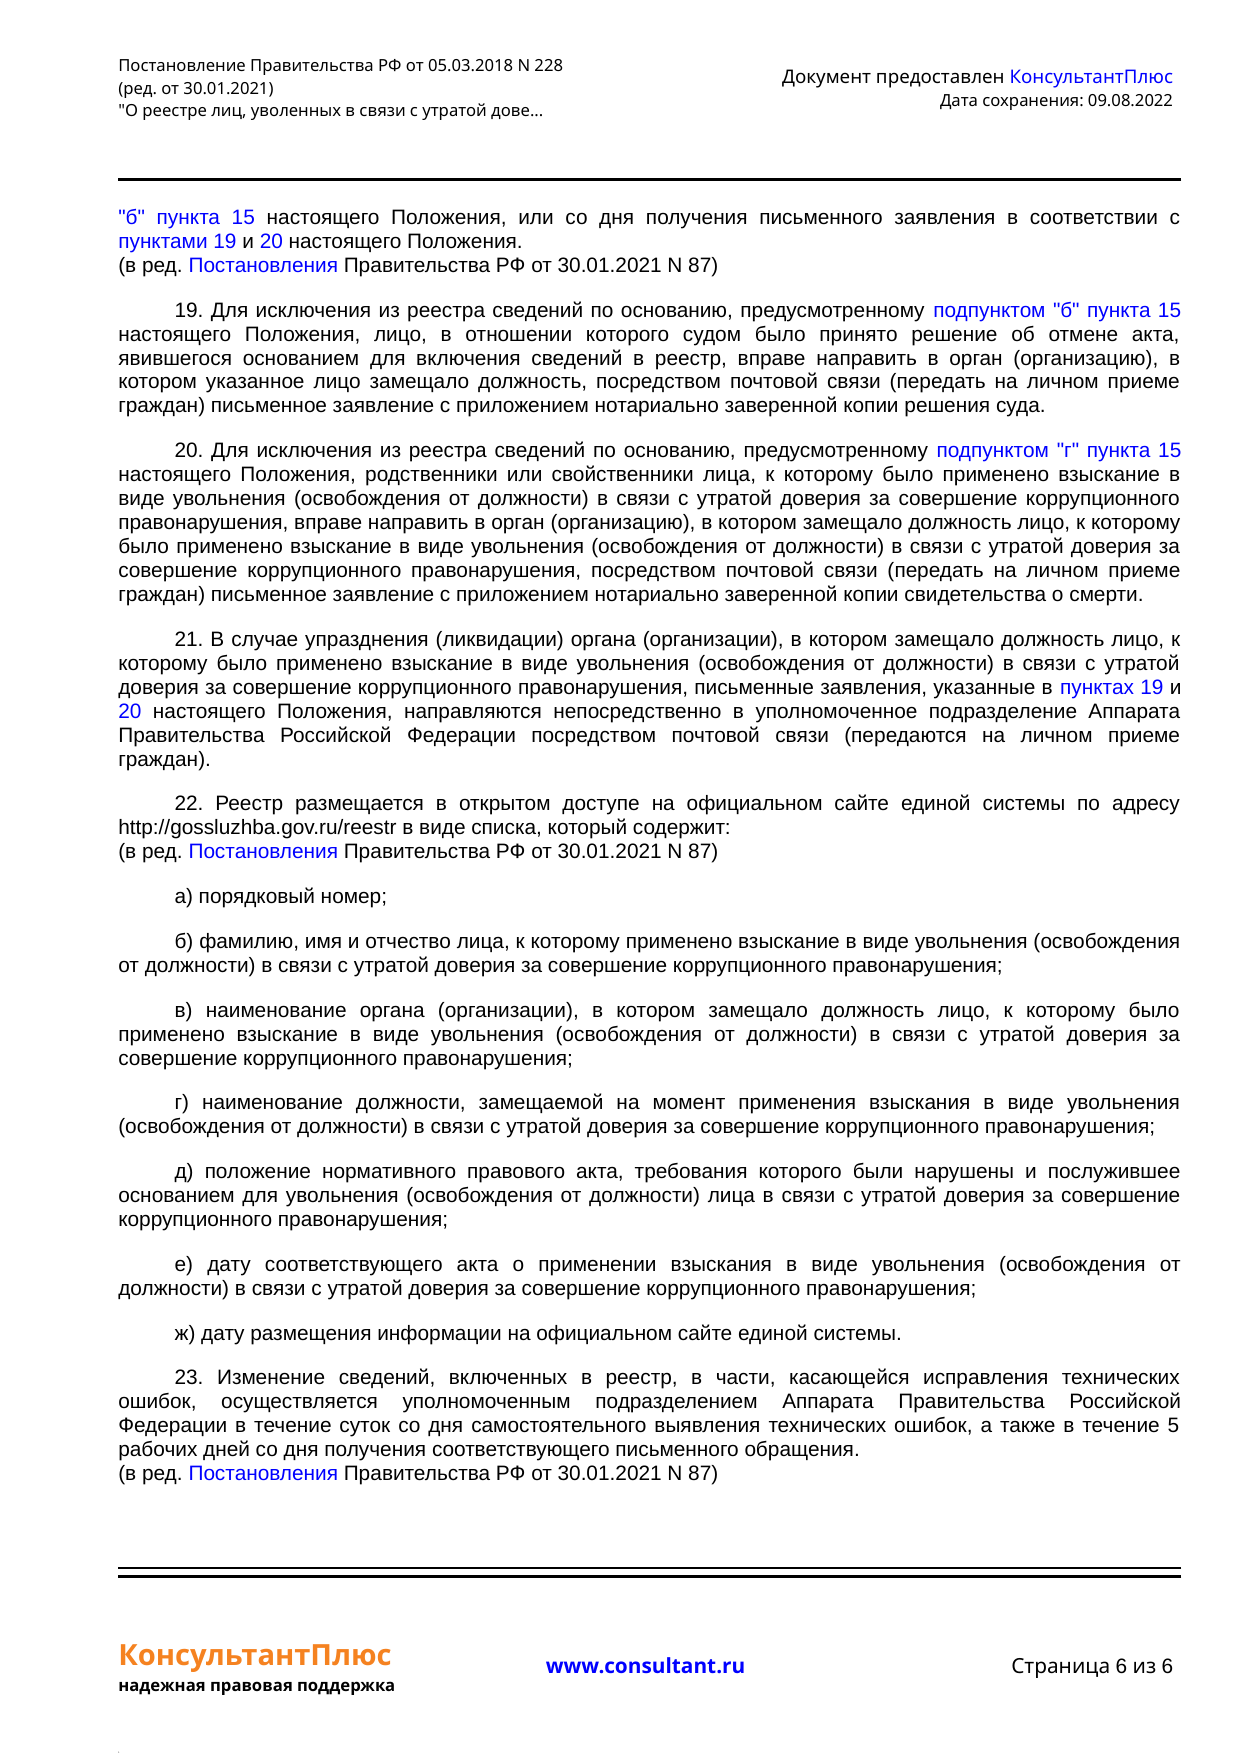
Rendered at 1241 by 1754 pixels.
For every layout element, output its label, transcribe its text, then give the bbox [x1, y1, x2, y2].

text е) дату соответствующего акта о применении взыскания в виде увольнения (освобождения от должности) в связи с утратой доверия за совершение коррупционного правонарушения; [118, 1252, 1181, 1299]
text д) положение нормативного правового акта, требования которого были нарушены и послужившее основанием для увольнения (освобождения от должности) лица в связи с утратой доверия за совершение коррупционного правонарушения; [118, 1159, 1181, 1231]
text б) фамилию, имя и отчество лица, к которому применено взыскание в виде увольнения (освобождения от должности) в связи с утратой доверия за совершение коррупционного правонарушения; [118, 929, 1181, 977]
text 21. В случае упразднения (ликвидации) органа (организации), в котором замещало должность лицо, к которому было применено взыскание в виде увольнения (освобождения от должности) в связи с утратой доверия за совершение коррупционного правонарушения, письменные заявления, указанные в пунктах 19 и 20 настоящего Положения, направляются непосредственно в уполномоченное подразделение Аппарата Правительства Российской Федерации посредством почтовой связи (передаются на личном приеме граждан). [118, 627, 1181, 770]
text ж) дату размещения информации на официальном сайте единой системы. [118, 1320, 1181, 1344]
text 19. Для исключения из реестра сведений по основанию, предусмотренному подпунктом "б" пункта 15 настоящего Положения, лицо, в отношении которого судом было принято решение об отмене акта, явившегося основанием для включения сведений в реестр, вправе направить в орган (организацию), в котором указанное лицо замещало должность, посредством почтовой связи (передать на личном приеме граждан) письменное заявление с приложением нотариально заверенной копии решения суда. [118, 297, 1181, 417]
text г) наименование должности, замещаемой на момент применения взыскания в виде увольнения (освобождения от должности) в связи с утратой доверия за совершение коррупционного правонарушения; [118, 1090, 1181, 1138]
text 23. Изменение сведений, включенных в реестр, в части, касающейся исправления технических ошибок, осуществляется уполномоченным подразделением Аппарата Правительства Российской Федерации в течение суток со дня самостоятельного выявления технических ошибок, а также в течение 5 рабочих дней со дня получения соответствующего письменного обращения. [118, 1365, 1181, 1461]
text 22. Реестр размещается в открытом доступе на официальном сайте единой системы по адресу http://gossluzhba.gov.ru/reestr в виде списка, который содержит: [118, 791, 1181, 839]
text в) наименование органа (организации), в котором замещало должность лицо, к которому было применено взыскание в виде увольнения (освобождения от должности) в связи с утратой доверия за совершение коррупционного правонарушения; [118, 997, 1181, 1069]
text (в ред. Постановления Правительства РФ от 30.01.2021 N 87) [118, 253, 1181, 277]
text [118, 205, 1181, 253]
text (в ред. Постановления Правительства РФ от 30.01.2021 N 87) [118, 839, 1181, 863]
text (в ред. Постановления Правительства РФ от 30.01.2021 N 87) [118, 1461, 1181, 1485]
text 20. Для исключения из реестра сведений по основанию, предусмотренному подпунктом "г" пункта 15 настоящего Положения, родственники или свойственники лица, к которому было применено взыскание в виде увольнения (освобождения от должности) в связи с утратой доверия за совершение коррупционного правонарушения, вправе направить в орган (организацию), в котором замещало должность лицо, к которому было применено взыскание в виде увольнения (освобождения от должности) в связи с утратой доверия за совершение коррупционного правонарушения, посредством почтовой связи (передать на личном приеме граждан) письменное заявление с приложением нотариально заверенной копии свидетельства о смерти. [118, 438, 1181, 606]
text а) порядковый номер; [118, 884, 1181, 908]
